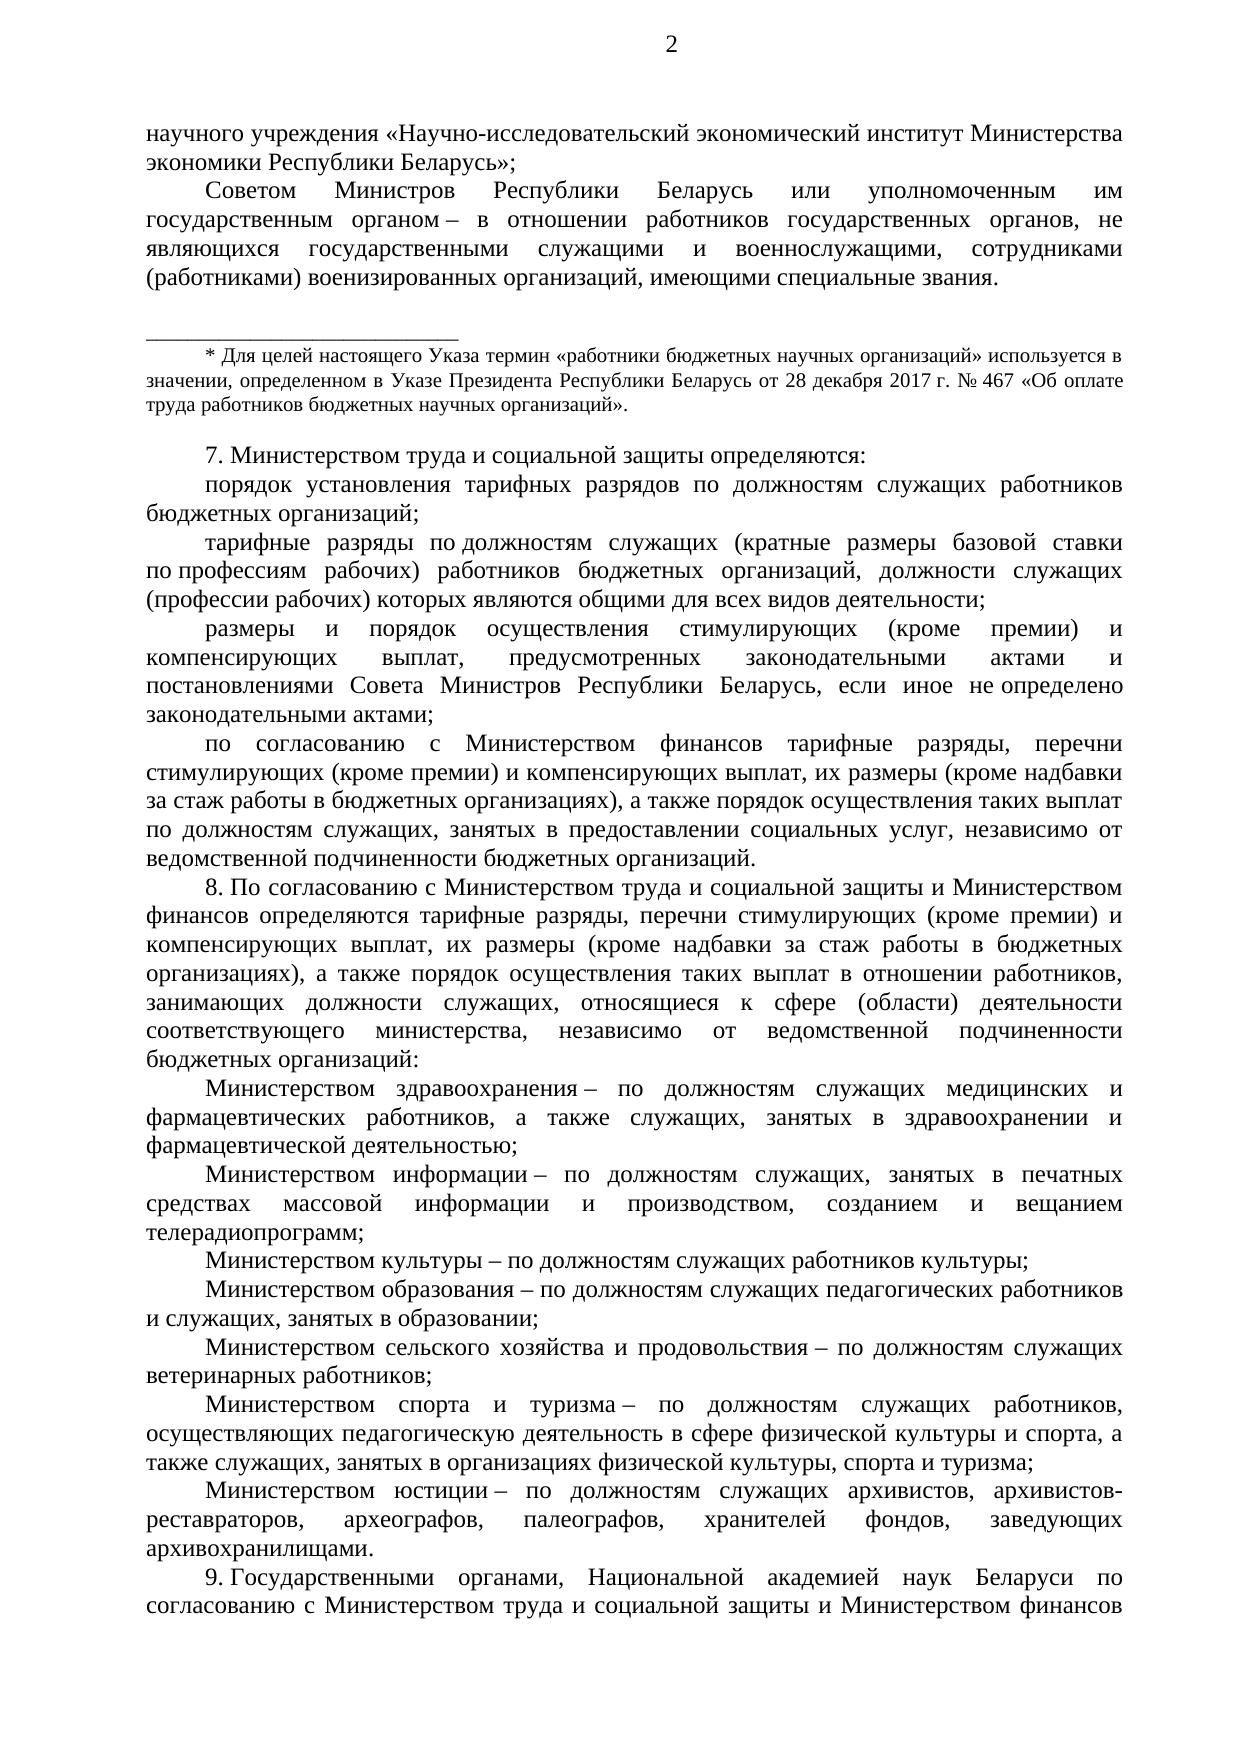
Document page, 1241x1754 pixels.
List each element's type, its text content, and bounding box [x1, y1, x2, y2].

text ______________________________ [146, 319, 1123, 343]
text Советом Министров Республики Беларусь или уполномоченным им государственным органом – в отношении работников государственных органов, не являющихся государственными служащими и военнослужащими, сотрудниками (работниками) военизированных организаций, имеющими специальные звания. [146, 176, 1123, 291]
text 8. По согласованию с Министерством труда и социальной защиты и Министерством финансов определяются тарифные разряды, перечни стимулирующих (кроме премии) и компенсирующих выплат, их размеры (кроме надбавки за стаж работы в бюджетных организациях), а также порядок осуществления таких выплат в отношении работников, занимающих должности служащих, относящиеся к сфере (области) деятельности соответствующего министерства, независимо от ведомственной подчиненности бюджетных организаций: [146, 872, 1123, 1073]
text Министерством юстиции – по должностям служащих архивистов, архивистов-реставраторов, археографов, палеографов, хранителей фондов, заведующих архивохранилищами. [146, 1476, 1123, 1562]
text 7. Министерством труда и социальной защиты определяются: [146, 441, 1123, 469]
text Министерством информации – по должностям служащих, занятых в печатных средствах массовой информации и производством, созданием и вещанием телерадиопрограмм; [146, 1159, 1123, 1246]
text размеры и порядок осуществления стимулирующих (кроме премии) и компенсирующих выплат, предусмотренных законодательными актами и постановлениями Совета Министров Республики Беларусь, если иное не определено законодательными актами; [146, 613, 1123, 728]
text Министерством образования – по должностям служащих педагогических работников и служащих, занятых в образовании; [146, 1274, 1123, 1332]
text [146, 118, 1123, 176]
text по согласованию с Министерством финансов тарифные разряды, перечни стимулирующих (кроме премии) и компенсирующих выплат, их размеры (кроме надбавки за стаж работы в бюджетных организациях), а также порядок осуществления таких выплат по должностям служащих, занятых в предоставлении социальных услуг, независимо от ведомственной подчиненности бюджетных организаций. [146, 728, 1123, 872]
text порядок установления тарифных разрядов по должностям служащих работников бюджетных организаций; [146, 469, 1123, 527]
text Министерством культуры – по должностям служащих работников культуры; [146, 1246, 1123, 1274]
text Министерством спорта и туризма – по должностям служащих работников, осуществляющих педагогическую деятельность в сфере физической культуры и спорта, а также служащих, занятых в организациях физической культуры, спорта и туризма; [146, 1389, 1123, 1476]
text * Для целей настоящего Указа термин «работники бюджетных научных организаций» используется в значении, определенном в Указе Президента Республики Беларусь от 28 декабря 2017 г. № 467 «Об оплате труда работников бюджетных научных организаций». [146, 343, 1123, 416]
text Министерством сельского хозяйства и продовольствия – по должностям служащих ветеринарных работников; [146, 1332, 1123, 1389]
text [146, 1562, 1123, 1619]
text тарифные разряды по должностям служащих (кратные размеры базовой ставки по профессиям рабочих) работников бюджетных организаций, должности служащих (профессии рабочих) которых являются общими для всех видов деятельности; [146, 527, 1123, 613]
text Министерством здравоохранения – по должностям служащих медицинских и фармацевтических работников, а также служащих, занятых в здравоохранении и фармацевтической деятельностью; [146, 1073, 1123, 1159]
